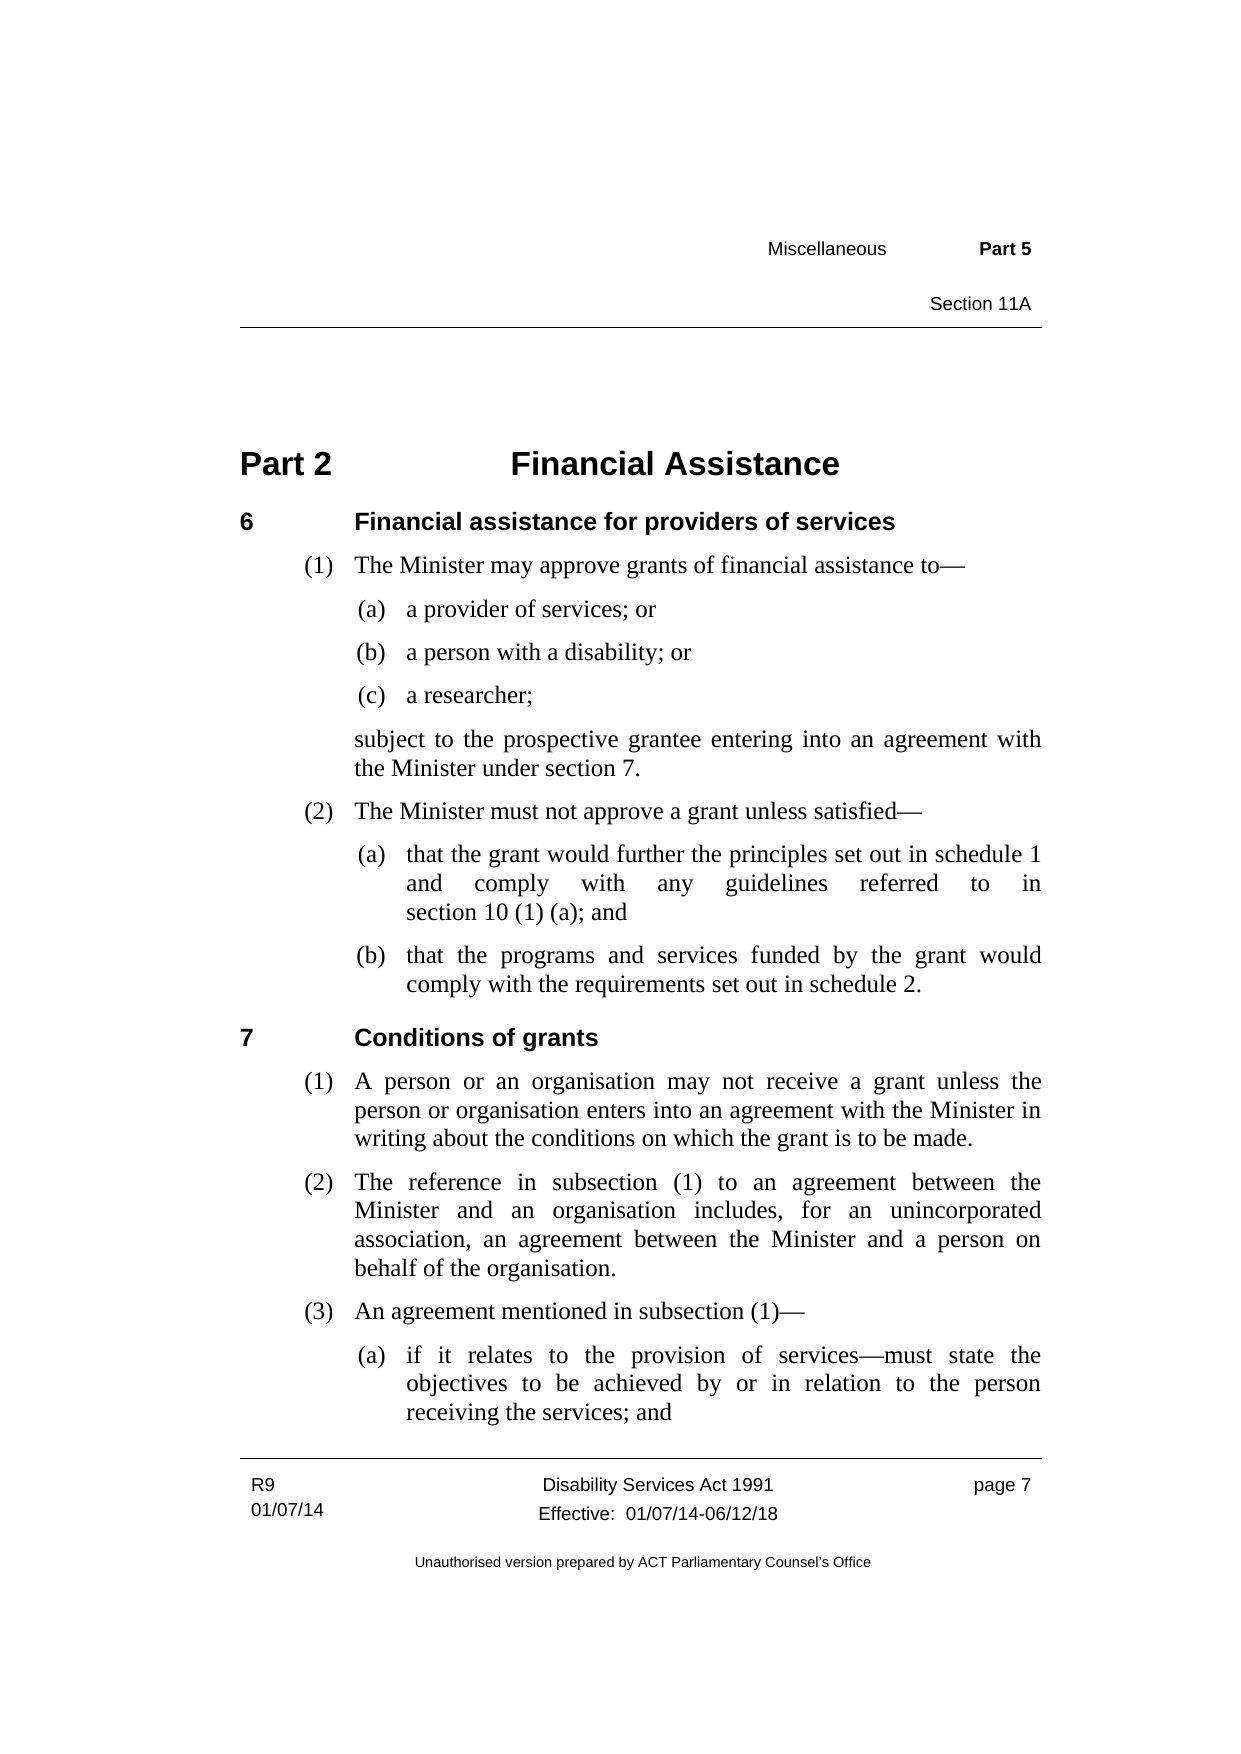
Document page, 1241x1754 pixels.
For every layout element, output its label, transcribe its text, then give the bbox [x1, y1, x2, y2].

text 6 Financial assistance for providers of services [239, 507, 1042, 536]
text subject to the prospective grantee entering into an agreement with the Minister under section 7. [354, 724, 1042, 781]
text (a) that the grant would further the principles set out in schedule 1 and comply with any guidelines referred to in section 10 (1) (a); and [239, 839, 1042, 926]
text Part 2 Financial Assistance [239, 444, 1042, 482]
text 7 Conditions of grants [239, 1023, 1042, 1051]
text (c) a researcher; [239, 681, 1042, 709]
text (a) a provider of services; or [239, 594, 1042, 623]
text (b) a person with a disability; or [239, 637, 1042, 666]
text (2) The Minister must not approve a grant unless satisfied— [239, 796, 1042, 825]
text (a) if it relates to the provision of services—must state the objectives to be achieved by or in relation to the person receiving the services; and [239, 1340, 1042, 1426]
text (1) The Minister may approve grants of financial assistance to— [239, 551, 1042, 579]
text (1) A person or an organisation may not receive a grant unless the person or organisation enters into an agreement with the Minister in writing about the conditions on which the grant is to be made. [239, 1066, 1042, 1152]
text (2) The reference in subsection (1) to an agreement between the Minister and an organisation includes, for an unincorporated association, an agreement between the Minister and a person on behalf of the organisation. [239, 1167, 1042, 1282]
text (3) An agreement mentioned in subsection (1)— [239, 1296, 1042, 1325]
text (b) that the programs and services funded by the grant would comply with the requirements set out in schedule 2. [239, 940, 1042, 998]
